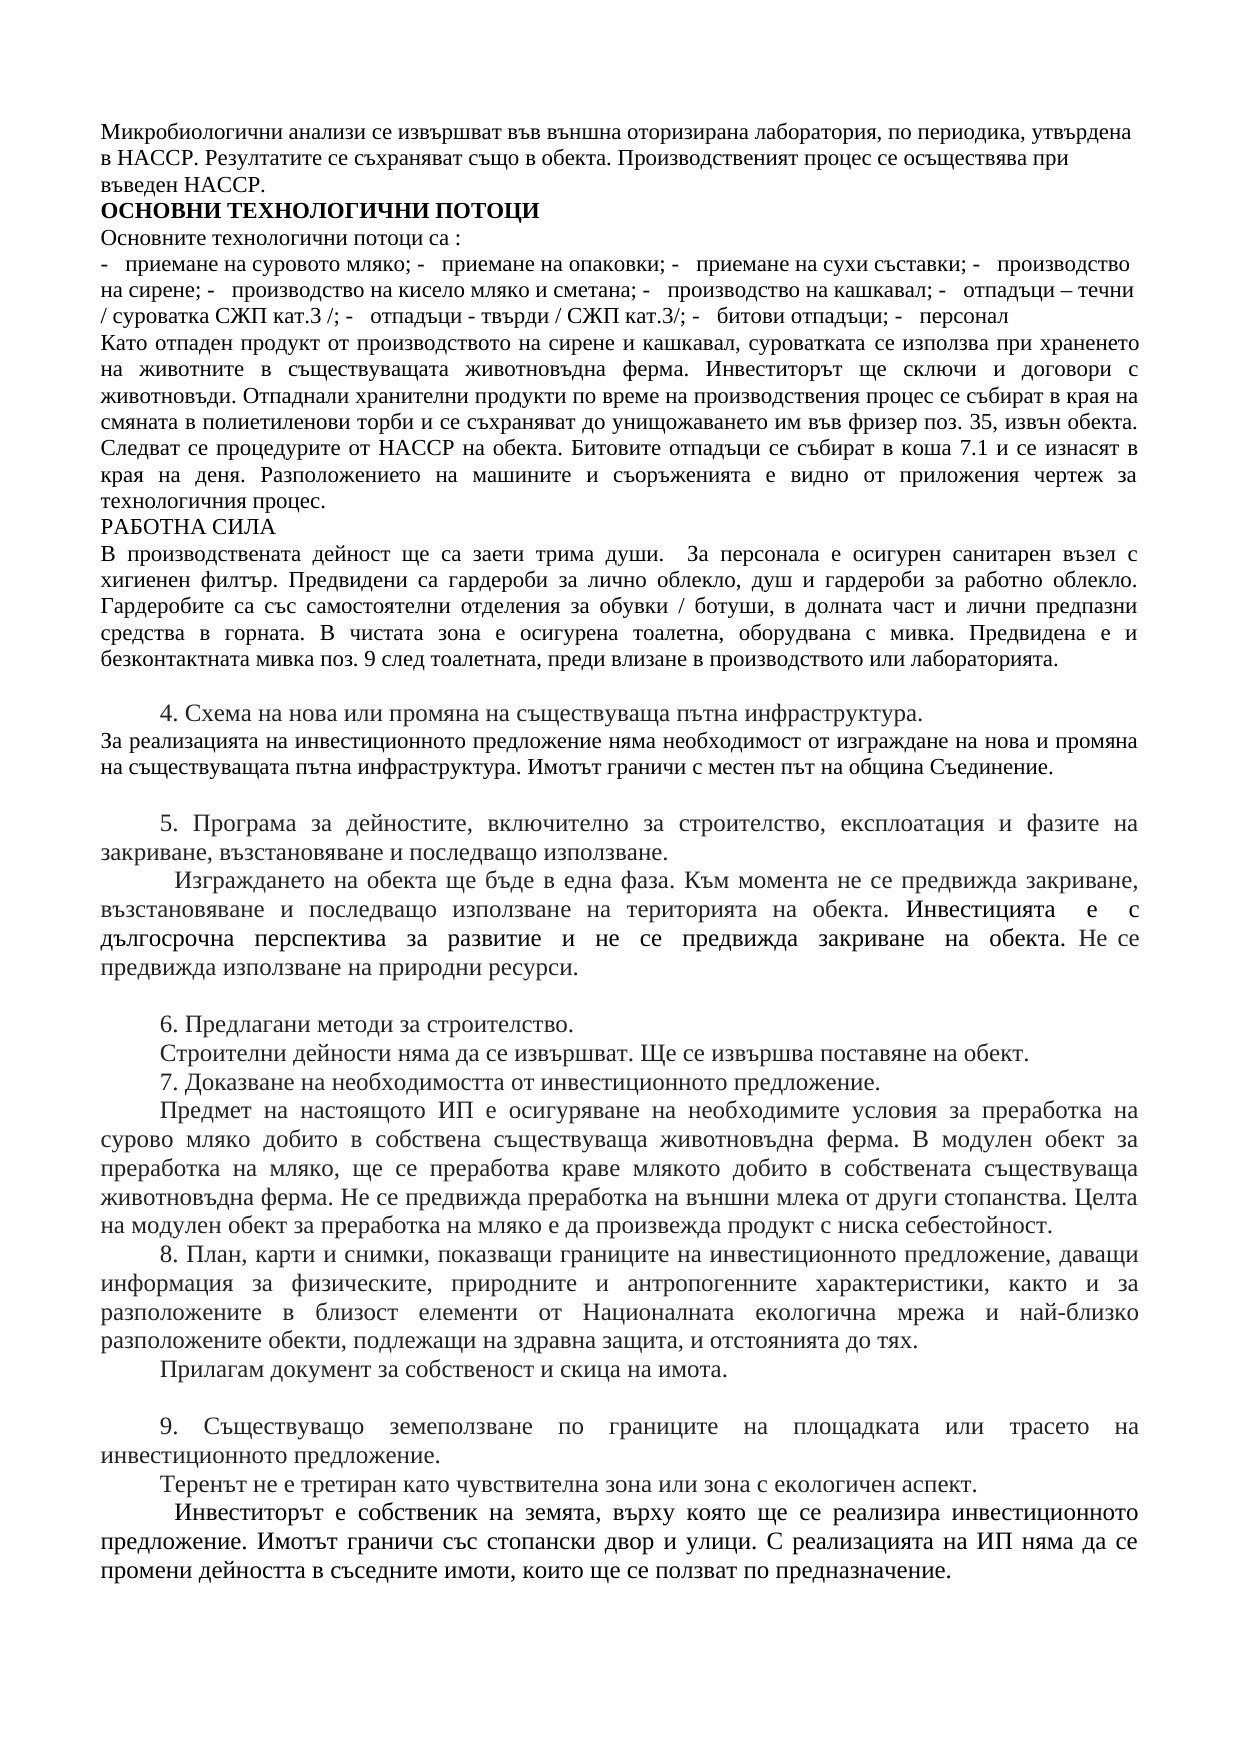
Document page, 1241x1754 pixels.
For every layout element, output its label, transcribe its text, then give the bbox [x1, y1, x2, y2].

text 9. Съществуващо земеползване по границите на площадката или трасето на инвестиционното предложение. [100, 1411, 1140, 1469]
text Основните технологични потоци са : [100, 223, 1140, 250]
text В производствената дейност ще са заети трима души. За персонала е осигурен санитарен възел с хигиенен филтър. Предвидени са гардероби за лично облекло, душ и гардероби за работно облекло. Гардеробите са със самостоятелни отделения за обувки / ботуши, в долната част и лични предпазни средства в горната. В чистата зона е осигурена тоалетна, оборудвана с мивка. Предвидена е и безконтактната мивка поз. 9 след тоалетната, преди влизане в производството или лабораторията. [100, 540, 1140, 672]
text ОСНОВНИ ТЕХНОЛОГИЧНИ ПОТОЦИ [100, 197, 1140, 223]
text За реализацията на инвестиционното предложение няма необходимост от изграждане на нова и промяна на съществуващата пътна инфраструктура. Имотът граничи с местен път на община Съединение. [100, 727, 1140, 779]
text - приемане на суровото мляко; - приемане на опаковки; - приемане на сухи съставки; - производство на сирене; - производство на кисело мляко и сметана; - производство на кашкавал; - отпадъци – течни / суроватка СЖП кат.3 /; - отпадъци - твърди / СЖП кат.3/; - битови отпадъци; - персонал [100, 250, 1140, 329]
text 6. Предлагани методи за строителство. [100, 1009, 1140, 1038]
text 4. Схема на нова или промяна на съществуваща пътна инфраструктура. [100, 698, 1140, 727]
text Прилагам документ за собственост и скица на имота. [100, 1354, 1140, 1383]
text 5. Програма за дейностите, включително за строителство, експлоатация и фазите на закриване, възстановяване и последващо използване. [100, 808, 1140, 866]
text 7. Доказване на необходимостта от инвестиционното предложение. [100, 1067, 1140, 1096]
text Изграждането на обекта ще бъде в една фаза. Към момента не се предвижда закриване, възстановяване и последващо използване на територията на обекта. Инвестицията е с дългосрочна перспектива за развитие и не се предвижда закриване на обекта. Не се предвижда използване на природни ресурси. [100, 866, 1140, 981]
text Теренът не е третиран като чувствителна зона или зона с екологичен аспект. [100, 1469, 1140, 1497]
text Предмет на настоящото ИП е осигуряване на необходимите условия за преработка на сурово мляко добито в собствена съществуваща животновъдна ферма. В модулен обект за преработка на мляко, ще се преработва краве млякото добито в собствената съществуваща животновъдна ферма. Не се предвижда преработка на външни млека от други стопанства. Целта на модулен обект за преработка на мляко е да произвежда продукт с ниска себестойност. [100, 1096, 1140, 1239]
text 8. План, карти и снимки, показващи границите на инвестиционното предложение, даващи информация за физическите, природните и антропогенните характеристики, както и за разположените в близост елементи от Националната екологична мрежа и най-близко разположените обекти, подлежащи на здравна защита, и отстоянията до тях. [100, 1239, 1140, 1354]
text Микробиологични анализи се извършват във външна оторизирана лаборатория, по периодика, утвърдена в HACCP. Резултатите се съхраняват също в обекта. Производственият процес се осъществява при въведен HACCP. [100, 118, 1140, 197]
text Строителни дейности няма да се извършват. Ще се извършва поставяне на обект. [100, 1038, 1140, 1067]
text Инвеститорът е собственик на земята, върху която ще се реализира инвестиционното предложение. Имотът граничи със стопански двор и улици. С реализацията на ИП няма да се промени дейността в съседните имоти, които ще се ползват по предназначение. [100, 1497, 1140, 1584]
text РАБОТНА СИЛА [100, 513, 1140, 540]
text Като отпаден продукт от производството на сирене и кашкавал, суроватката се използва при храненето на животните в съществуващата животновъдна ферма. Инвеститорът ще сключи и договори с животновъди. Отпаднали хранителни продукти по време на производствения процес се събират в края на смяната в полиетиленови торби и се съхраняват до унищожаването им във фризер поз. 35, извън обекта. Следват се процедурите от HACCP на обекта. Битовите отпадъци се събират в коша 7.1 и се изнасят в края на деня. Разположението на машините и съоръженията е видно от приложения чертеж за технологичния процес. [100, 329, 1140, 513]
